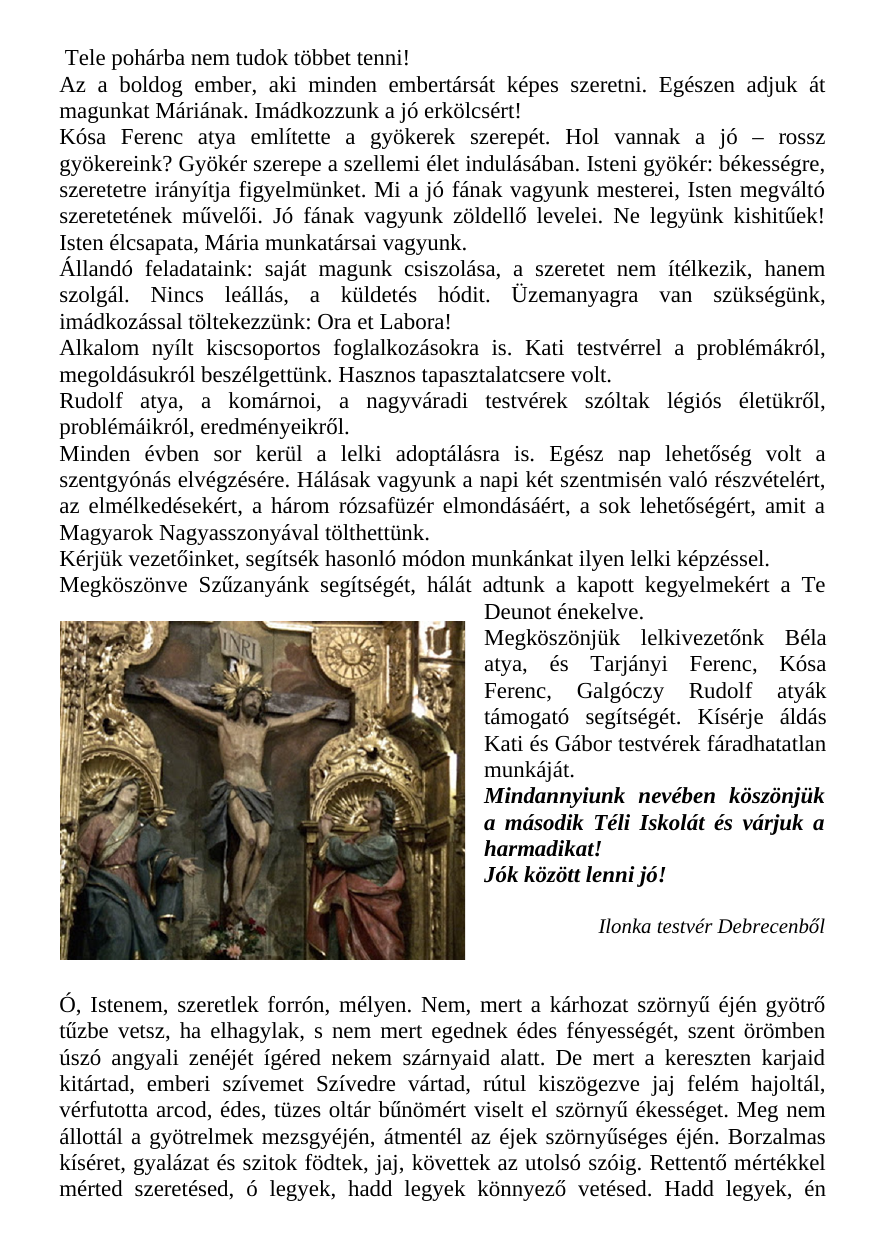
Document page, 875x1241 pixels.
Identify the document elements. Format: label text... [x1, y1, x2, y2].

picture [58, 621, 465, 959]
text Rudolf atya, a komárnoi, a nagyváradi testvérek szóltak légiós életükről, problémáikról, eredményeikről. [59, 387, 827, 440]
text Megköszönjük lelkivezetőnk Béla atya, és Tarjányi Ferenc, Kósa Ferenc, Galgóczy Rudolf atyák támogató segítségét. Kísérje áldás Kati és Gábor testvérek fáradhatatlan munkáját. [465, 624, 827, 782]
text Jók között lenni jó! [465, 861, 827, 888]
text Mindannyiunk nevében köszönjük a második Téli Iskolát és várjuk a harmadikat! [465, 782, 827, 861]
text Minden évben sor kerül a lelki adoptálásra is. Egész nap lehetőség volt a szentgyónás elvégzésére. Hálásak vagyunk a napi két szentmisén való részvételért, az elmélkedésekért, a három rózsafüzér elmondásáért, a sok lehetőségért, amit a Magyarok Nagyasszonyával tölthettünk. [59, 440, 827, 545]
text Megköszönve Szűzanyánk segítségét, hálát adtunk a kapott kegyelmekért a Te Deunot énekelve. [59, 571, 827, 624]
text Az a boldog ember, aki minden embertársát képes szeretni. Egészen adjuk át magunkat Máriának. Imádkozzunk a jó erkölcsért! [59, 71, 827, 123]
text Állandó feladataink: saját magunk csiszolása, a szeretet nem ítélkezik, hanem szolgál. Nincs leállás, a küldetés hódit. Üzemanyagra van szükségünk, imádkozással töltekezzünk: Ora et Labora! [59, 255, 827, 334]
text Kérjük vezetőinket, segítsék hasonló módon munkánkat ilyen lelki képzéssel. [59, 545, 827, 571]
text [59, 991, 827, 1202]
text Tele pohárba nem tudok többet tenni! [59, 44, 827, 71]
text Alkalom nyílt kiscsoportos foglalkozásokra is. Kati testvérrel a problémákról, megoldásukról beszélgettünk. Hasznos tapasztalatcsere volt. [59, 334, 827, 387]
text Kósa Ferenc atya említette a gyökerek szerepét. Hol vannak a jó – rossz gyökereink? Gyökér szerepe a szellemi élet indulásában. Isteni gyökér: békességre, szeretetre irányítja figyelmünket. Mi a jó fának vagyunk mesterei, Isten megváltó szeretetének művelői. Jó fának vagyunk zöldellő levelei. Ne legyünk kishitűek! Isten élcsapata, Mária munkatársai vagyunk. [59, 123, 827, 255]
text Ilonka testvér Debrecenből [465, 888, 827, 938]
